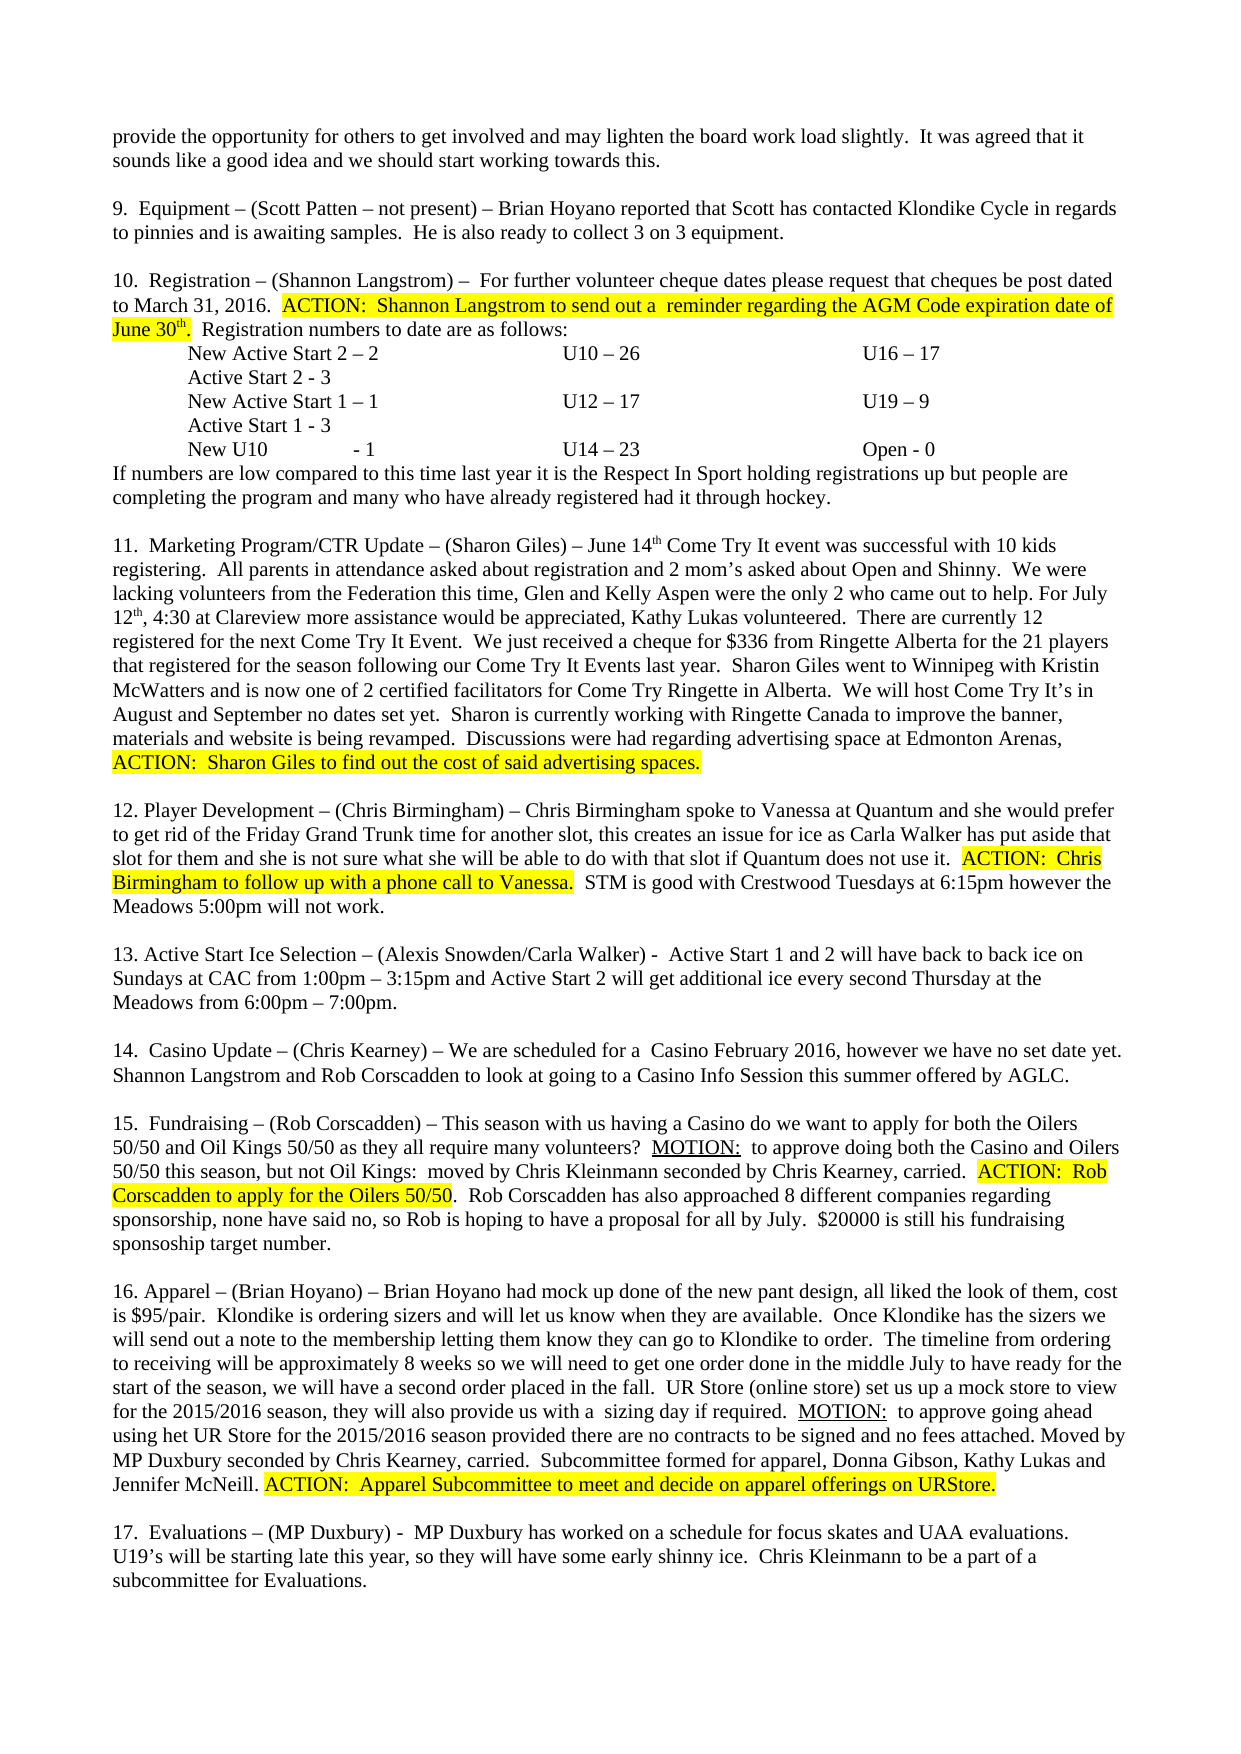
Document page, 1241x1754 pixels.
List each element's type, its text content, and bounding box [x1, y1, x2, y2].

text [112, 124, 1128, 172]
text 13. Active Start Ice Selection – (Alexis Snowden/Carla Walker) - Active Start 1 and 2 will have back to back ice on Sundays at CAC from 1:00pm – 3:15pm and Active Start 2 will get additional ice every second Thursday at the Meadows from 6:00pm – 7:00pm. [112, 942, 1128, 1014]
text 11. Marketing Program/CTR Update – (Sharon Giles) – June 14th Come Try It event was successful with 10 kids registering. All parents in attendance asked about registration and 2 mom’s asked about Open and Shinny. We were lacking volunteers from the Federation this time, Glen and Kelly Aspen were the only 2 who came out to help. For July 12th, 4:30 at Clareview more assistance would be appreciated, Kathy Lukas volunteered. There are currently 12 registered for the next Come Try It Event. We just received a cheque for $336 from Ringette Alberta for the 21 players that registered for the season following our Come Try It Events last year. Sharon Giles went to Winnipeg with Kristin McWatters and is now one of 2 certified facilitators for Come Try Ringette in Alberta. We will host Come Try It’s in August and September no dates set yet. Sharon is currently working with Ringette Canada to improve the banner, materials and website is being revamped. Discussions were had regarding advertising space at Edmonton Arenas, ACTION: Sharon Giles to find out the cost of said advertising spaces. [112, 533, 1128, 774]
text New U10 - 1 U14 – 23 Open - 0 [112, 437, 1128, 461]
text 14. Casino Update – (Chris Kearney) – We are scheduled for a Casino February 2016, however we have no set date yet. Shannon Langstrom and Rob Corscadden to look at going to a Casino Info Session this summer offered by AGLC. [112, 1038, 1128, 1087]
text 15. Fundraising – (Rob Corscadden) – This season with us having a Casino do we want to apply for both the Oilers 50/50 and Oil Kings 50/50 as they all require many volunteers? MOTION: to approve doing both the Casino and Oilers 50/50 this season, but not Oil Kings: moved by Chris Kleinmann seconded by Chris Kearney, carried. ACTION: Rob Corscadden to apply for the Oilers 50/50. Rob Corscadden has also approached 8 different companies regarding sponsorship, none have said no, so Rob is hoping to have a proposal for all by July. $20000 is still his fundraising sponsoship target number. [112, 1111, 1128, 1255]
text 9. Equipment – (Scott Patten – not present) – Brian Hoyano reported that Scott has contacted Klondike Cycle in regards to pinnies and is awaiting samples. He is also ready to collect 3 on 3 equipment. [112, 196, 1128, 244]
text 12. Player Development – (Chris Birmingham) – Chris Birmingham spoke to Vanessa at Quantum and she would prefer to get rid of the Friday Grand Trunk time for another slot, this creates an issue for ice as Carla Walker has put aside that slot for them and she is not sure what she will be able to do with that slot if Quantum does not use it. ACTION: Chris Birmingham to follow up with a phone call to Vanessa. STM is good with Crestwood Tuesdays at 6:15pm however the Meadows 5:00pm will not work. [112, 798, 1128, 918]
text 17. Evaluations – (MP Duxbury) - MP Duxbury has worked on a schedule for focus skates and UAA evaluations. U19’s will be starting late this year, so they will have some early shinny ice. Chris Kleinmann to be a part of a subcommittee for Evaluations. [112, 1520, 1128, 1592]
text 16. Apparel – (Brian Hoyano) – Brian Hoyano had mock up done of the new pant design, all liked the look of them, cost is $95/pair. Klondike is ordering sizers and will let us know when they are available. Once Klondike has the sizers we will send out a note to the membership letting them know they can go to Klondike to order. The timeline from ordering to receiving will be approximately 8 weeks so we will need to get one order done in the middle July to have ready for the start of the season, we will have a second order placed in the fall. UR Store (online store) set us up a mock store to view for the 2015/2016 season, they will also provide us with a sizing day if required. MOTION: to approve going ahead using het UR Store for the 2015/2016 season provided there are no contracts to be signed and no fees attached. Moved by MP Duxbury seconded by Chris Kearney, carried. Subcommittee formed for apparel, Donna Gibson, Kathy Lukas and Jennifer McNeill. ACTION: Apparel Subcommittee to meet and decide on apparel offerings on URStore. [112, 1279, 1128, 1496]
text If numbers are low compared to this time last year it is the Respect In Sport holding registrations up but people are completing the program and many who have already registered had it through hockey. [112, 461, 1128, 509]
text New Active Start 1 – 1 U12 – 17 U19 – 9 Active Start 1 - 3 [112, 389, 1128, 437]
text New Active Start 2 – 2 U10 – 26 U16 – 17 Active Start 2 - 3 [112, 341, 1128, 389]
text 10. Registration – (Shannon Langstrom) – For further volunteer cheque dates please request that cheques be post dated to March 31, 2016. ACTION: Shannon Langstrom to send out a reminder regarding the AGM Code expiration date of June 30th. Registration numbers to date are as follows: [112, 268, 1128, 341]
